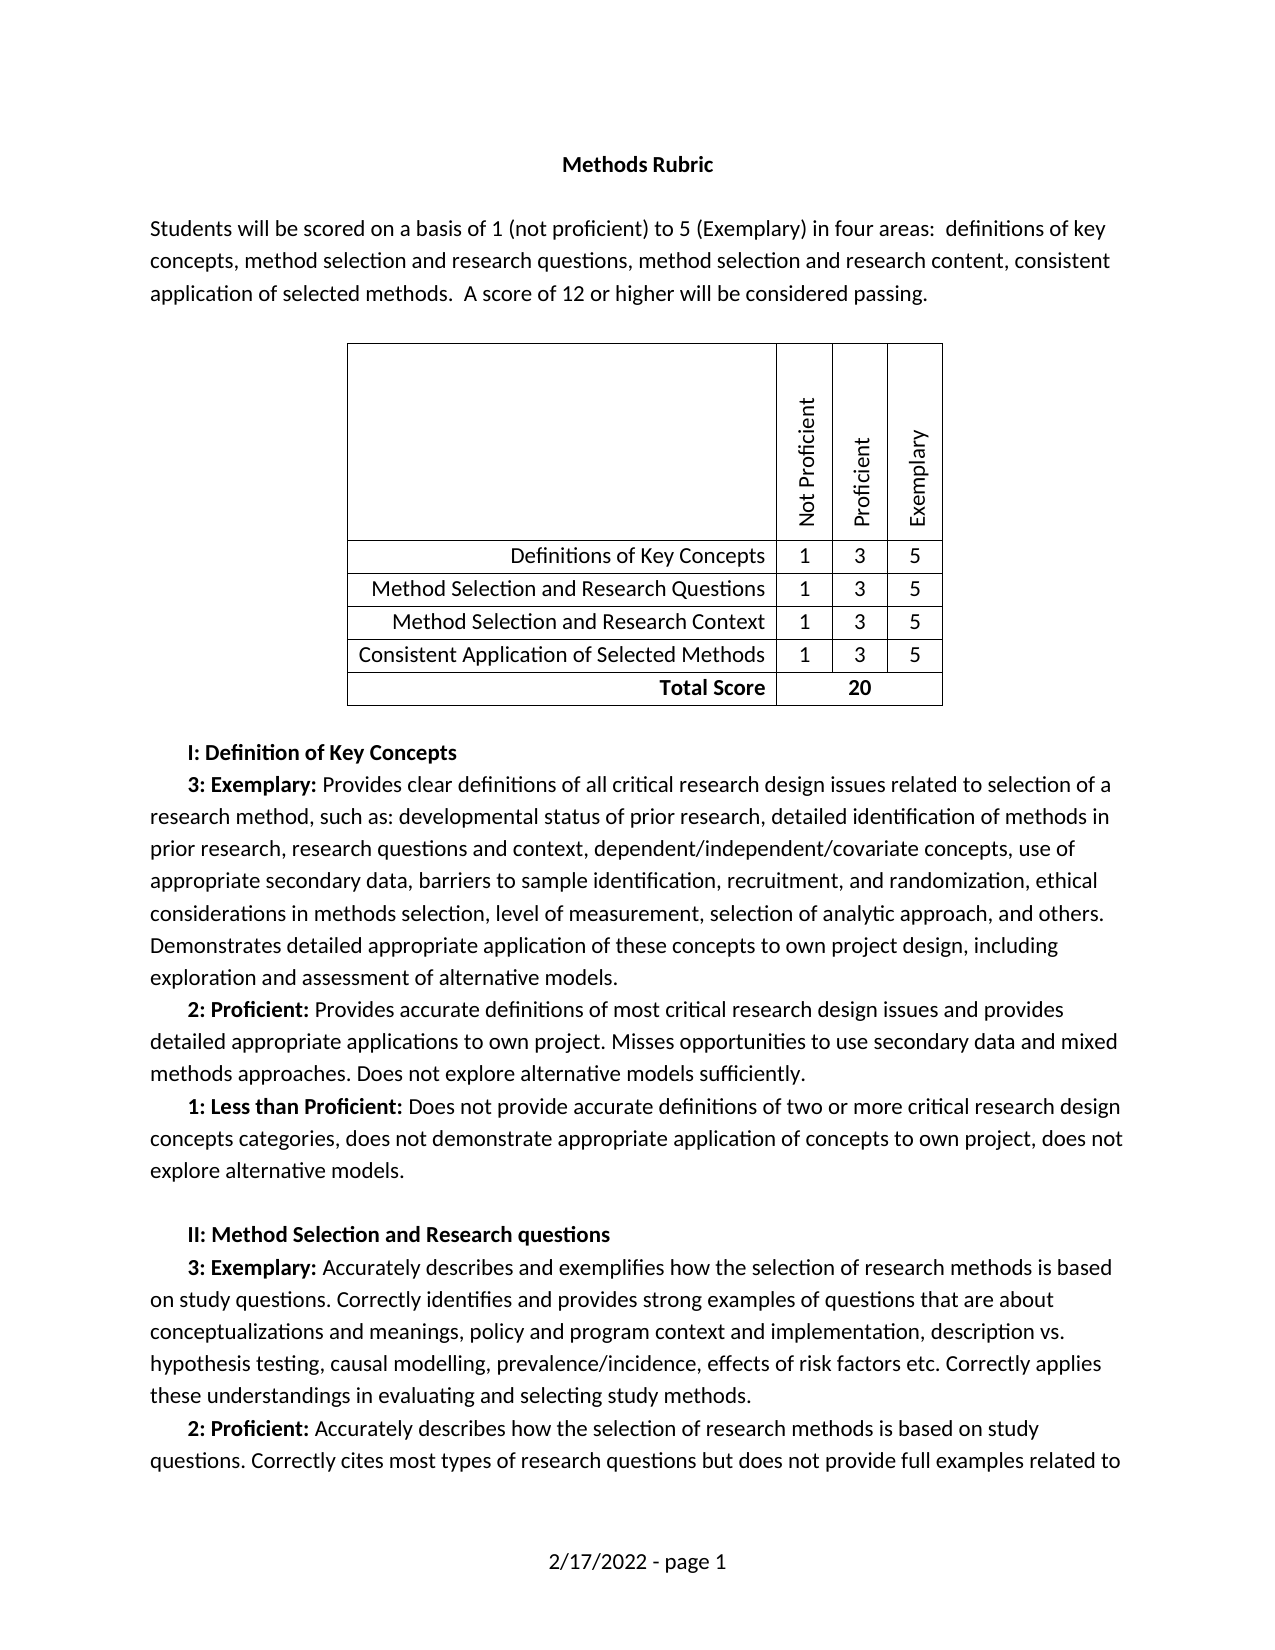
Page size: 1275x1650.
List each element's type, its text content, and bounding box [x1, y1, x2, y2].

table_cell 3 [833, 574, 887, 606]
table_cell Definitions of Key Concepts [348, 541, 776, 573]
table_cell 1 [777, 640, 832, 672]
text 2: Proficient: Provides accurate definitions of most critical research design issues and provides detailed appropriate applications to own project. Misses opportunities to use secondary data and mixed methods approaches. Does not explore alternative models sufficiently. [150, 995, 1125, 1088]
table_header [348, 344, 776, 540]
table_cell Method Selection and Research Context [348, 607, 776, 639]
table_cell 20 [777, 673, 942, 704]
table_cell Consistent Application of Selected Methods [348, 640, 776, 672]
text Students will be scored on a basis of 1 (not proficient) to 5 (Exemplary) in four areas: definitions of key concepts, method selection and research questions, method selection and research content, consistent application of selected methods. A score of 12 or higher will be considered passing. [150, 214, 1125, 307]
table_cell Total Score [348, 673, 776, 704]
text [150, 1414, 1125, 1474]
table_cell 1 [777, 607, 832, 639]
table_cell 5 [888, 607, 942, 639]
text 1: Less than Proficient: Does not provide accurate definitions of two or more critical research design concepts categories, does not demonstrate appropriate application of concepts to own project, does not explore alternative models. [150, 1092, 1125, 1184]
table_cell 5 [888, 574, 942, 606]
table_cell 3 [833, 541, 887, 573]
text I: Definition of Key Concepts [150, 738, 1125, 766]
text 3: Exemplary: Accurately describes and exemplifies how the selection of research methods is based on study questions. Correctly identifies and provides strong examples of questions that are about conceptualizations and meanings, policy and program context and implementation, description vs. hypothesis testing, causal modelling, prevalence/incidence, effects of risk factors etc. Correctly applies these understandings in evaluating and selecting study methods. [150, 1253, 1125, 1409]
text 3: Exemplary: Provides clear definitions of all critical research design issues related to selection of a research method, such as: developmental status of prior research, detailed identification of methods in prior research, research questions and context, dependent/independent/covariate concepts, use of appropriate secondary data, barriers to sample identification, recruitment, and randomization, ethical considerations in methods selection, level of measurement, selection of analytic approach, and others. Demonstrates detailed appropriate application of these concepts to own project design, including exploration and assessment of alternative models. [150, 770, 1125, 991]
table_header Proficient [833, 344, 887, 540]
table_cell 1 [777, 574, 832, 606]
table_cell 5 [888, 541, 942, 573]
table_cell 3 [833, 607, 887, 639]
text Methods Rubric [150, 150, 1125, 178]
table_cell 5 [888, 640, 942, 672]
table_cell 1 [777, 541, 832, 573]
text II: Method Selection and Research questions [150, 1221, 1125, 1248]
table_header Not Proficient [777, 344, 832, 540]
table_header Exemplary [888, 344, 942, 540]
table_cell Method Selection and Research Questions [348, 574, 776, 606]
table_cell 3 [833, 640, 887, 672]
